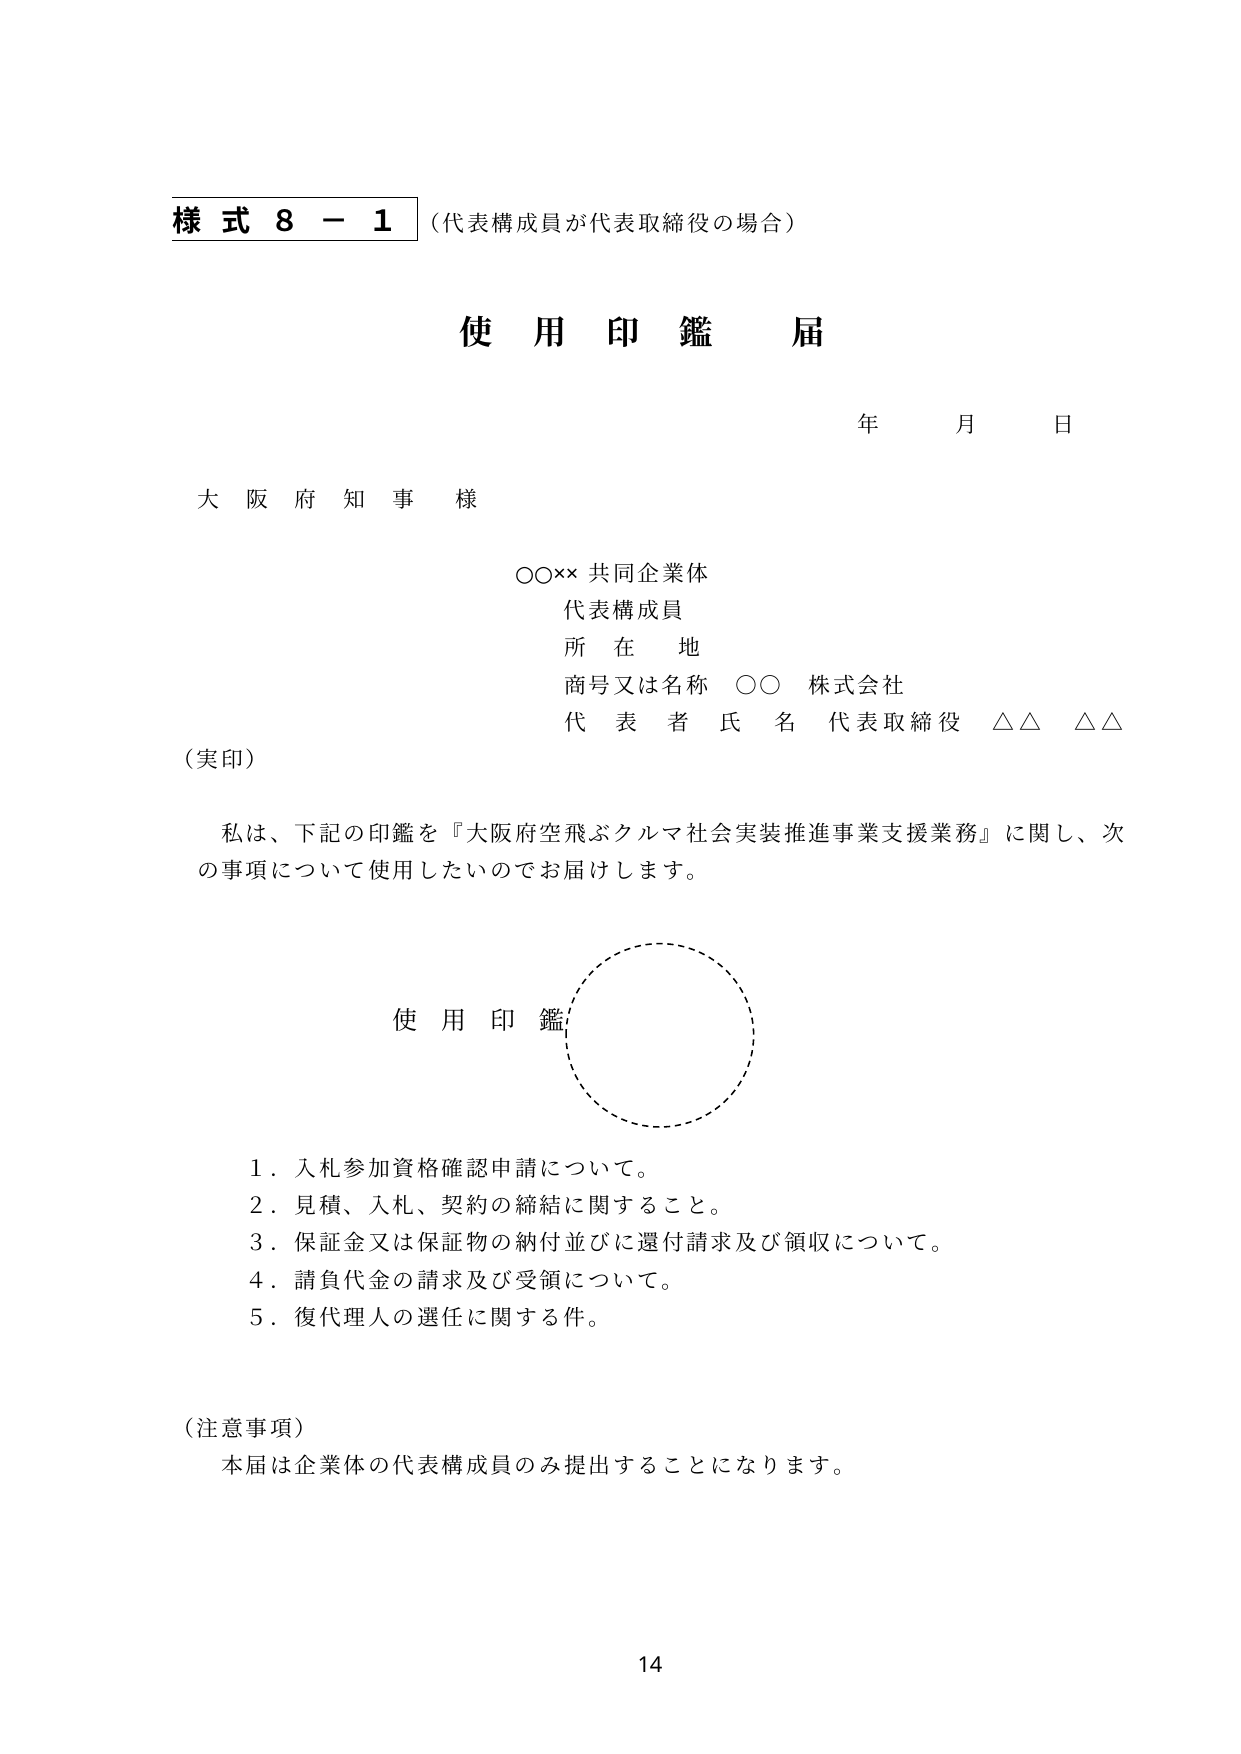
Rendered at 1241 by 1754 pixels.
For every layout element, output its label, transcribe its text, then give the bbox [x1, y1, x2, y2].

text ５．復代理人の選任に関する件。 [172, 1297, 1127, 1334]
text 使用印鑑 [748, 1000, 1127, 1037]
text 年 月 日 [172, 405, 1127, 442]
text 所在地 [172, 628, 1127, 665]
text 使用印鑑届 [172, 293, 1127, 367]
text 使用印鑑 [172, 1000, 572, 1037]
text 私は、下記の印鑑を『大阪府空飛ぶクルマ社会実装推進事業支援業務』に関し、次の事項について使用したいのでお届けします。 [194, 814, 1127, 888]
text 様式８－１（代表構成員が代表取締役の場合） [172, 182, 1127, 256]
text 本届は企業体の代表構成員のみ提出することになります。 [172, 1446, 1127, 1483]
text 商号又は名称 ○○ 株式会社 [172, 665, 1127, 702]
text ○○××共同企業体 [172, 553, 1127, 591]
text 大阪府知事様 [172, 479, 1127, 516]
text 代表者氏名 代表取締役 △△ △△ （実印） [172, 702, 1127, 777]
text （注意事項） [172, 1409, 1127, 1446]
text ４．請負代金の請求及び受領について。 [172, 1260, 1127, 1297]
text 代表構成員 [172, 591, 1127, 628]
text １．入札参加資格確認申請について。 [172, 1148, 1127, 1186]
text ３．保証金又は保証物の納付並びに還付請求及び領収について。 [172, 1223, 1127, 1260]
text ２．見積、入札、契約の締結に関すること。 [172, 1186, 1127, 1223]
